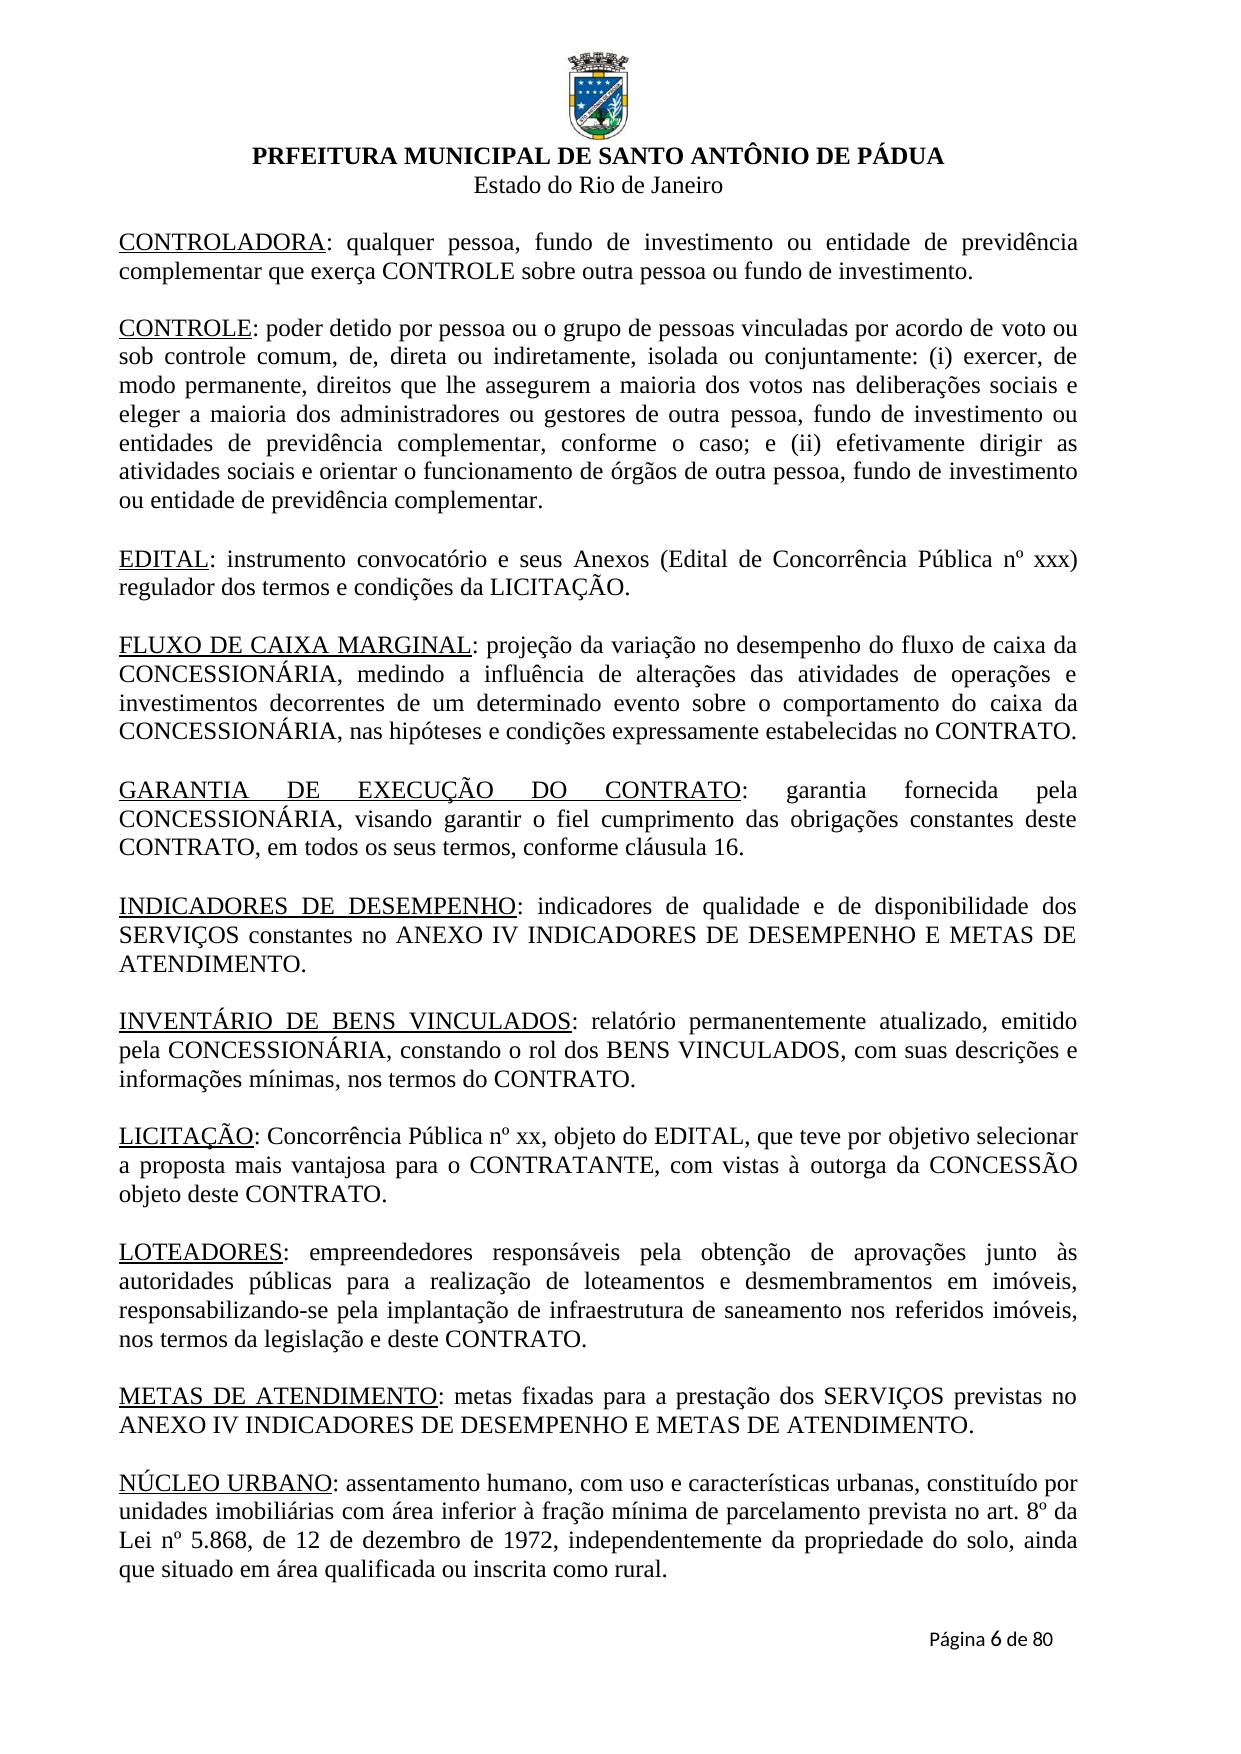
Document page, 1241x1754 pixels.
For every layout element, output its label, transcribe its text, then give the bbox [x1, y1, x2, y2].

text CONTROLE: poder detido por pessoa ou o grupo de pessoas vinculadas por acordo de voto ou sob controle comum, de, direta ou indiretamente, isolada ou conjuntamente: (i) exercer, de modo permanente, direitos que lhe assegurem a maioria dos votos nas deliberações sociais e eleger a maioria dos administradores ou gestores de outra pessoa, fundo de investimento ou entidades de previdência complementar, conforme o caso; e (ii) efetivamente dirigir as atividades sociais e orientar o funcionamento de órgãos de outra pessoa, fundo de investimento ou entidade de previdência complementar. [119, 313, 1078, 514]
text EDITAL: instrumento convocatório e seus Anexos (Edital de Concorrência Pública nº xxx) regulador dos termos e condições da LICITAÇÃO. [119, 544, 1078, 601]
text GARANTIA DE EXECUÇÃO DO CONTRATO: garantia fornecida pela CONCESSIONÁRIA, visando garantir o fiel cumprimento das obrigações constantes deste CONTRATO, em todos os seus termos, conforme cláusula 16. [119, 775, 1078, 861]
text LICITAÇÃO: Concorrência Pública nº xx, objeto do EDITAL, que teve por objetivo selecionar a proposta mais vantajosa para o CONTRATANTE, com vistas à outorga da CONCESSÃO objeto deste CONTRATO. [119, 1121, 1078, 1208]
text INDICADORES DE DESEMPENHO: indicadores de qualidade e de disponibilidade dos SERVIÇOS constantes no ANEXO IV INDICADORES DE DESEMPENHO E METAS DE ATENDIMENTO. [119, 891, 1078, 977]
text CONTROLADORA: qualquer pessoa, fundo de investimento ou entidade de previdência complementar que exerça CONTROLE sobre outra pessoa ou fundo de investimento. [119, 227, 1078, 284]
text METAS DE ATENDIMENTO: metas fixadas para a prestação dos SERVIÇOS previstas no ANEXO IV INDICADORES DE DESEMPENHO E METAS DE ATENDIMENTO. [119, 1381, 1078, 1439]
text LOTEADORES: empreendedores responsáveis pela obtenção de aprovações junto às autoridades públicas para a realização de loteamentos e desmembramentos em imóveis, responsabilizando-se pela implantação de infraestrutura de saneamento nos referidos imóveis, nos termos da legislação e deste CONTRATO. [119, 1237, 1078, 1352]
text INVENTÁRIO DE BENS VINCULADOS: relatório permanentemente atualizado, emitido pela CONCESSIONÁRIA, constando o rol dos BENS VINCULADOS, com suas descrições e informações mínimas, nos termos do CONTRATO. [119, 1006, 1078, 1092]
picture [564, 50, 632, 142]
text NÚCLEO URBANO: assentamento humano, com uso e características urbanas, constituído por unidades imobiliárias com área inferior à fração mínima de parcelamento prevista no art. 8º da Lei nº 5.868, de 12 de dezembro de 1972, independentemente da propriedade do solo, ainda que situado em área qualificada ou inscrita como rural. [119, 1468, 1078, 1583]
text FLUXO DE CAIXA MARGINAL: projeção da variação no desempenho do fluxo de caixa da CONCESSIONÁRIA, medindo a influência de alterações das atividades de operações e investimentos decorrentes de um determinado evento sobre o comportamento do caixa da CONCESSIONÁRIA, nas hipóteses e condições expressamente estabelecidas no CONTRATO. [119, 630, 1078, 745]
